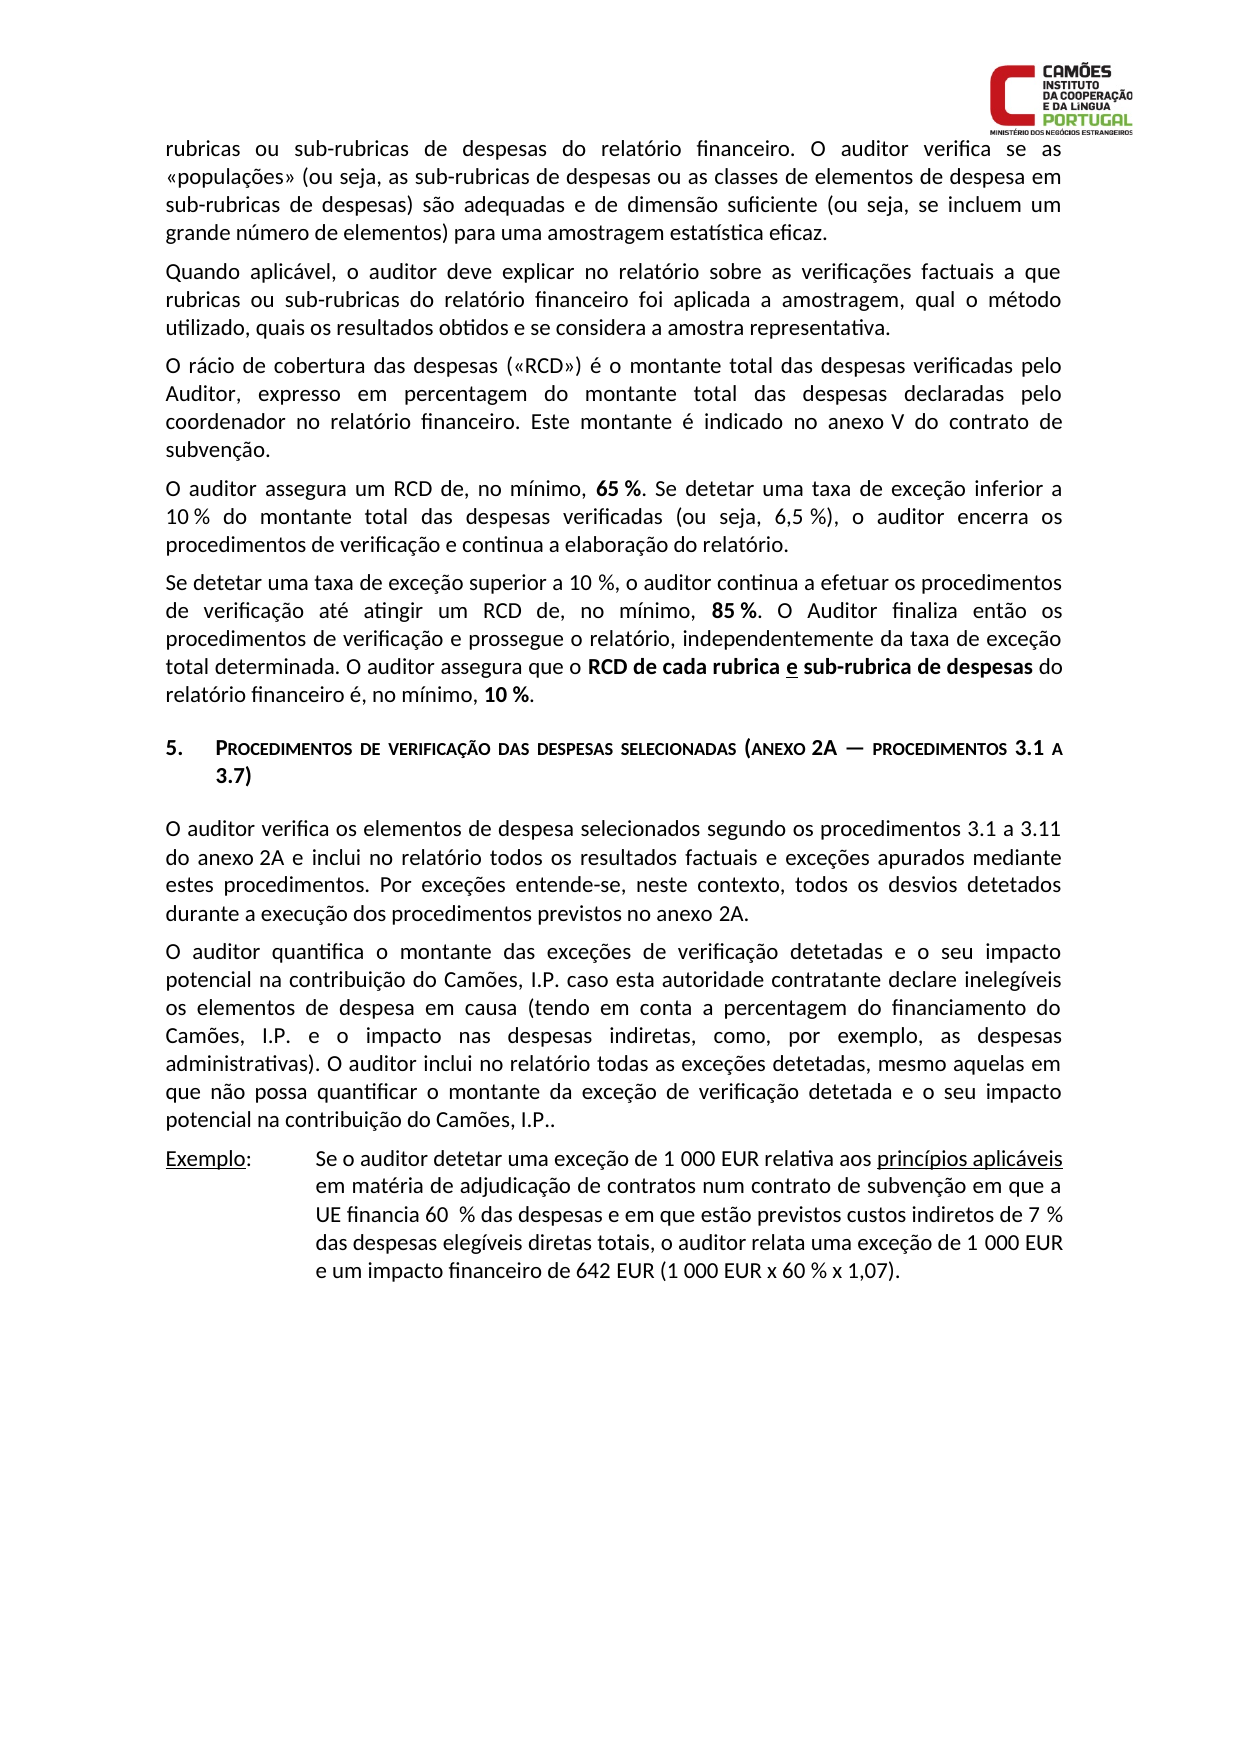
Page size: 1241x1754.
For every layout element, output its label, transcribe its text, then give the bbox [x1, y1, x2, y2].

text Quando aplicável, o auditor deve explicar no relatório sobre as verificações factuais a que rubricas ou sub-rubricas do relatório financeiro foi aplicada a amostragem, qual o método utilizado, quais os resultados obtidos e se considera a amostra representativa. [165, 257, 1063, 341]
picture [990, 62, 1133, 135]
text O auditor quantifica o montante das exceções de verificação detetadas e o seu impacto potencial na contribuição do Camões, I.P. caso esta autoridade contratante declare inelegíveis os elementos de despesa em causa (tendo em conta a percentagem do financiamento do Camões, I.P. e o impacto nas despesas indiretas, como, por exemplo, as despesas administrativas). O auditor inclui no relatório todas as exceções detetadas, mesmo aquelas em que não possa quantificar o montante da exceção de verificação detetada e o seu impacto potencial na contribuição do Camões, I.P.. [165, 937, 1063, 1133]
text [165, 134, 1063, 247]
text O auditor verifica os elementos de despesa selecionados segundo os procedimentos 3.1 a 3.11 do anexo 2A e inclui no relatório todos os resultados factuais e exceções apurados mediante estes procedimentos. Por exceções entende-se, neste contexto, todos os desvios detetados durante a execução dos procedimentos previstos no anexo 2A. [165, 814, 1063, 927]
subtitle Procedimentos de verificação das despesas selecionadas (anexo 2A — procedimentos 3.1 a 3.7) [165, 733, 1063, 789]
text O auditor assegura um RCD de, no mínimo, 65 %. Se detetar uma taxa de exceção inferior a 10 % do montante total das despesas verificadas (ou seja, 6,5 %), o auditor encerra os procedimentos de verificação e continua a elaboração do relatório. [165, 474, 1063, 558]
text Se detetar uma taxa de exceção superior a 10 %, o auditor continua a efetuar os procedimentos de verificação até atingir um RCD de, no mínimo, 85 %. O Auditor finaliza então os procedimentos de verificação e prossegue o relatório, independentemente da taxa de exceção total determinada. O auditor assegura que o RCD de cada rubrica e sub-rubrica de despesas do relatório financeiro é, no mínimo, 10 %. [165, 568, 1063, 708]
text O rácio de cobertura das despesas («RCD») é o montante total das despesas verificadas pelo Auditor, expresso em percentagem do montante total das despesas declaradas pelo coordenador no relatório financeiro. Este montante é indicado no anexo V do contrato de subvenção. [165, 351, 1063, 463]
text Exemplo: Se o auditor detetar uma exceção de 1 000 EUR relativa aos princípios aplicáveis em matéria de adjudicação de contratos num contrato de subvenção em que a UE financia 60 % das despesas e em que estão previstos custos indiretos de 7 % das despesas elegíveis diretas totais, o auditor relata uma exceção de 1 000 EUR e um impacto financeiro de 642 EUR (1 000 EUR x 60 % x 1,07). [165, 1144, 1063, 1284]
